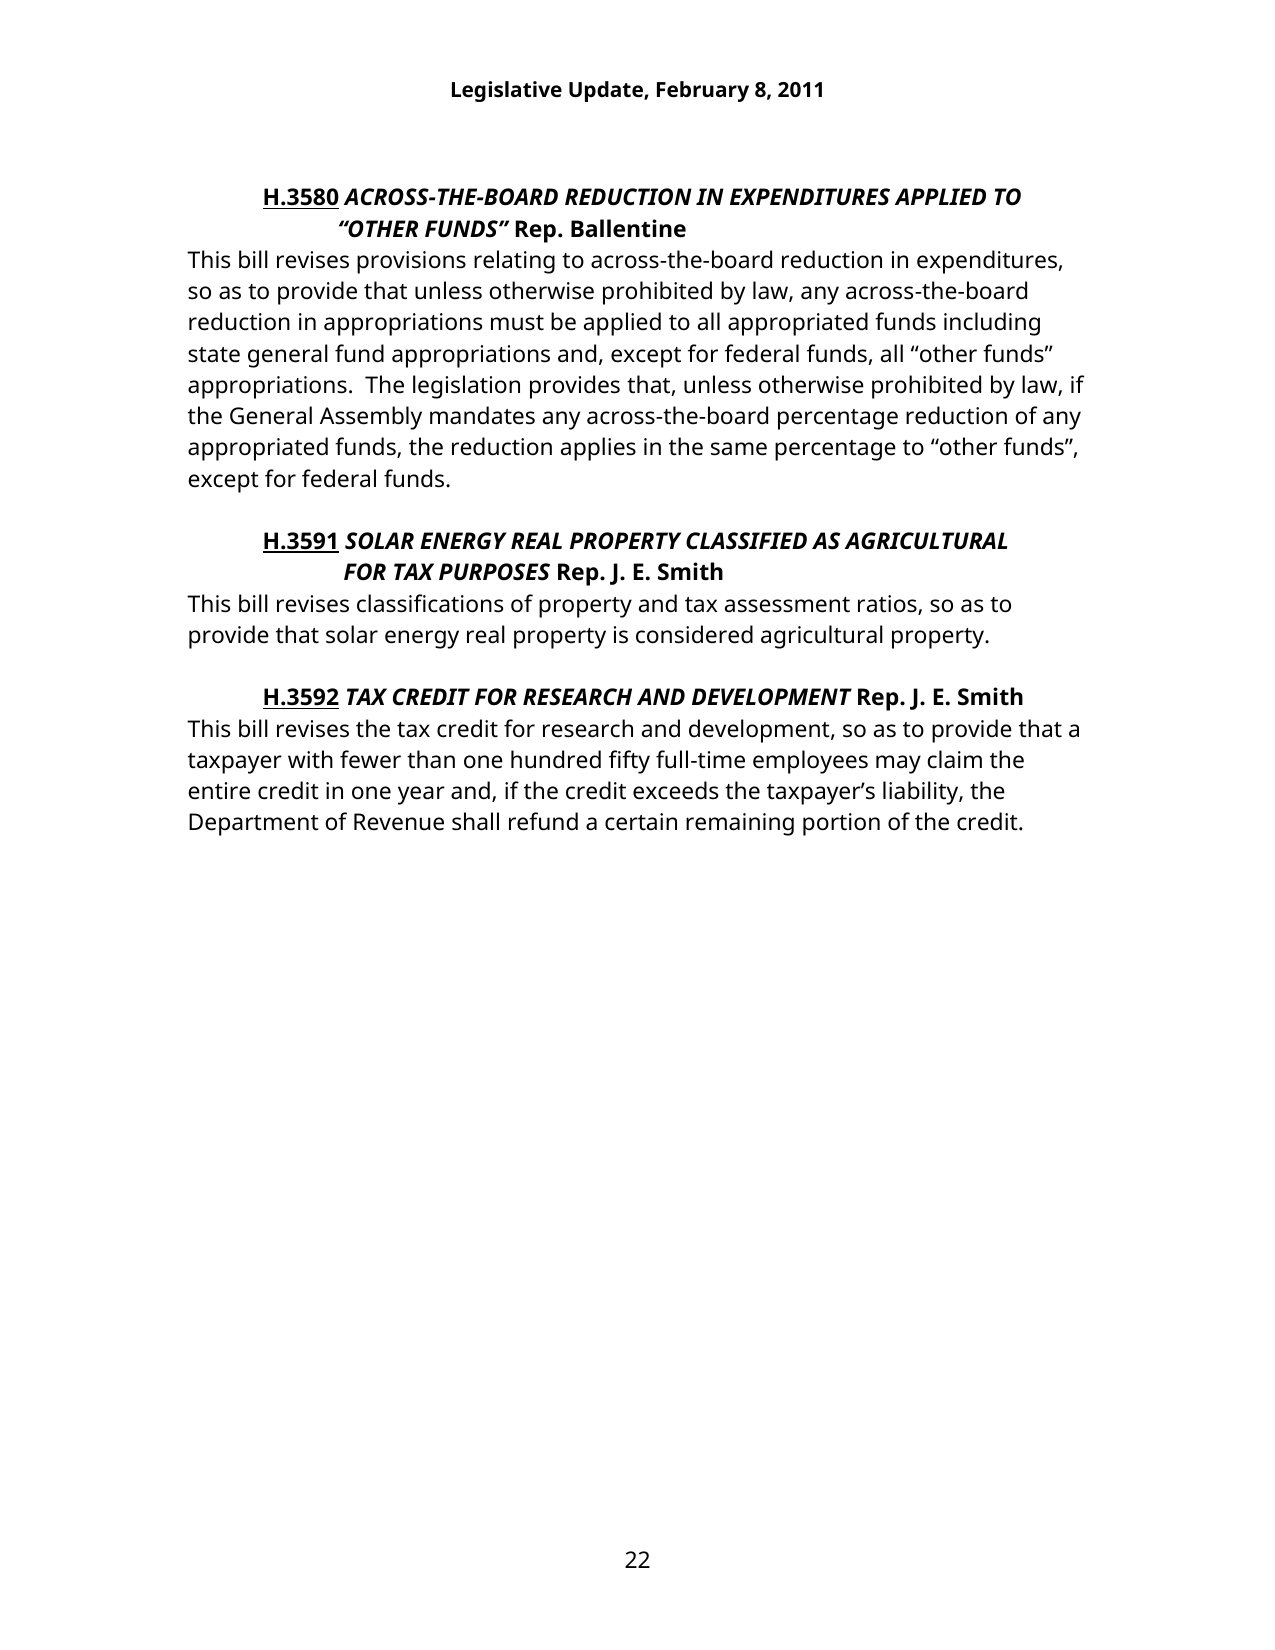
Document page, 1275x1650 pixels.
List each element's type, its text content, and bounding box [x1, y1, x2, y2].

text FOR TAX PURPOSES Rep. J. E. Smith [187, 556, 1087, 587]
text “OTHER FUNDS” Rep. Ballentine [187, 212, 1087, 244]
text This bill revises the tax credit for research and development, so as to provide that a taxpayer with fewer than one hundred fifty full-time employees may claim the entire credit in one year and, if the credit exceeds the taxpayer’s liability, the Department of Revenue shall refund a certain remaining portion of the credit. [187, 712, 1087, 837]
text H.3580 ACROSS-THE-BOARD REDUCTION IN EXPENDITURES APPLIED TO [187, 181, 1087, 212]
text This bill revises provisions relating to across-the-board reduction in expenditures, so as to provide that unless otherwise prohibited by law, any across-the-board reduction in appropriations must be applied to all appropriated funds including state general fund appropriations and, except for federal funds, all “other funds” appropriations. The legislation provides that, unless otherwise prohibited by law, if the General Assembly mandates any across-the-board percentage reduction of any appropriated funds, the reduction applies in the same percentage to “other funds”, except for federal funds. [187, 244, 1087, 494]
text H.3591 SOLAR ENERGY REAL PROPERTY CLASSIFIED AS AGRICULTURAL [187, 525, 1087, 556]
text H.3592 TAX CREDIT FOR RESEARCH AND DEVELOPMENT Rep. J. E. Smith [187, 681, 1087, 712]
text This bill revises classifications of property and tax assessment ratios, so as to provide that solar energy real property is considered agricultural property. [187, 587, 1087, 650]
